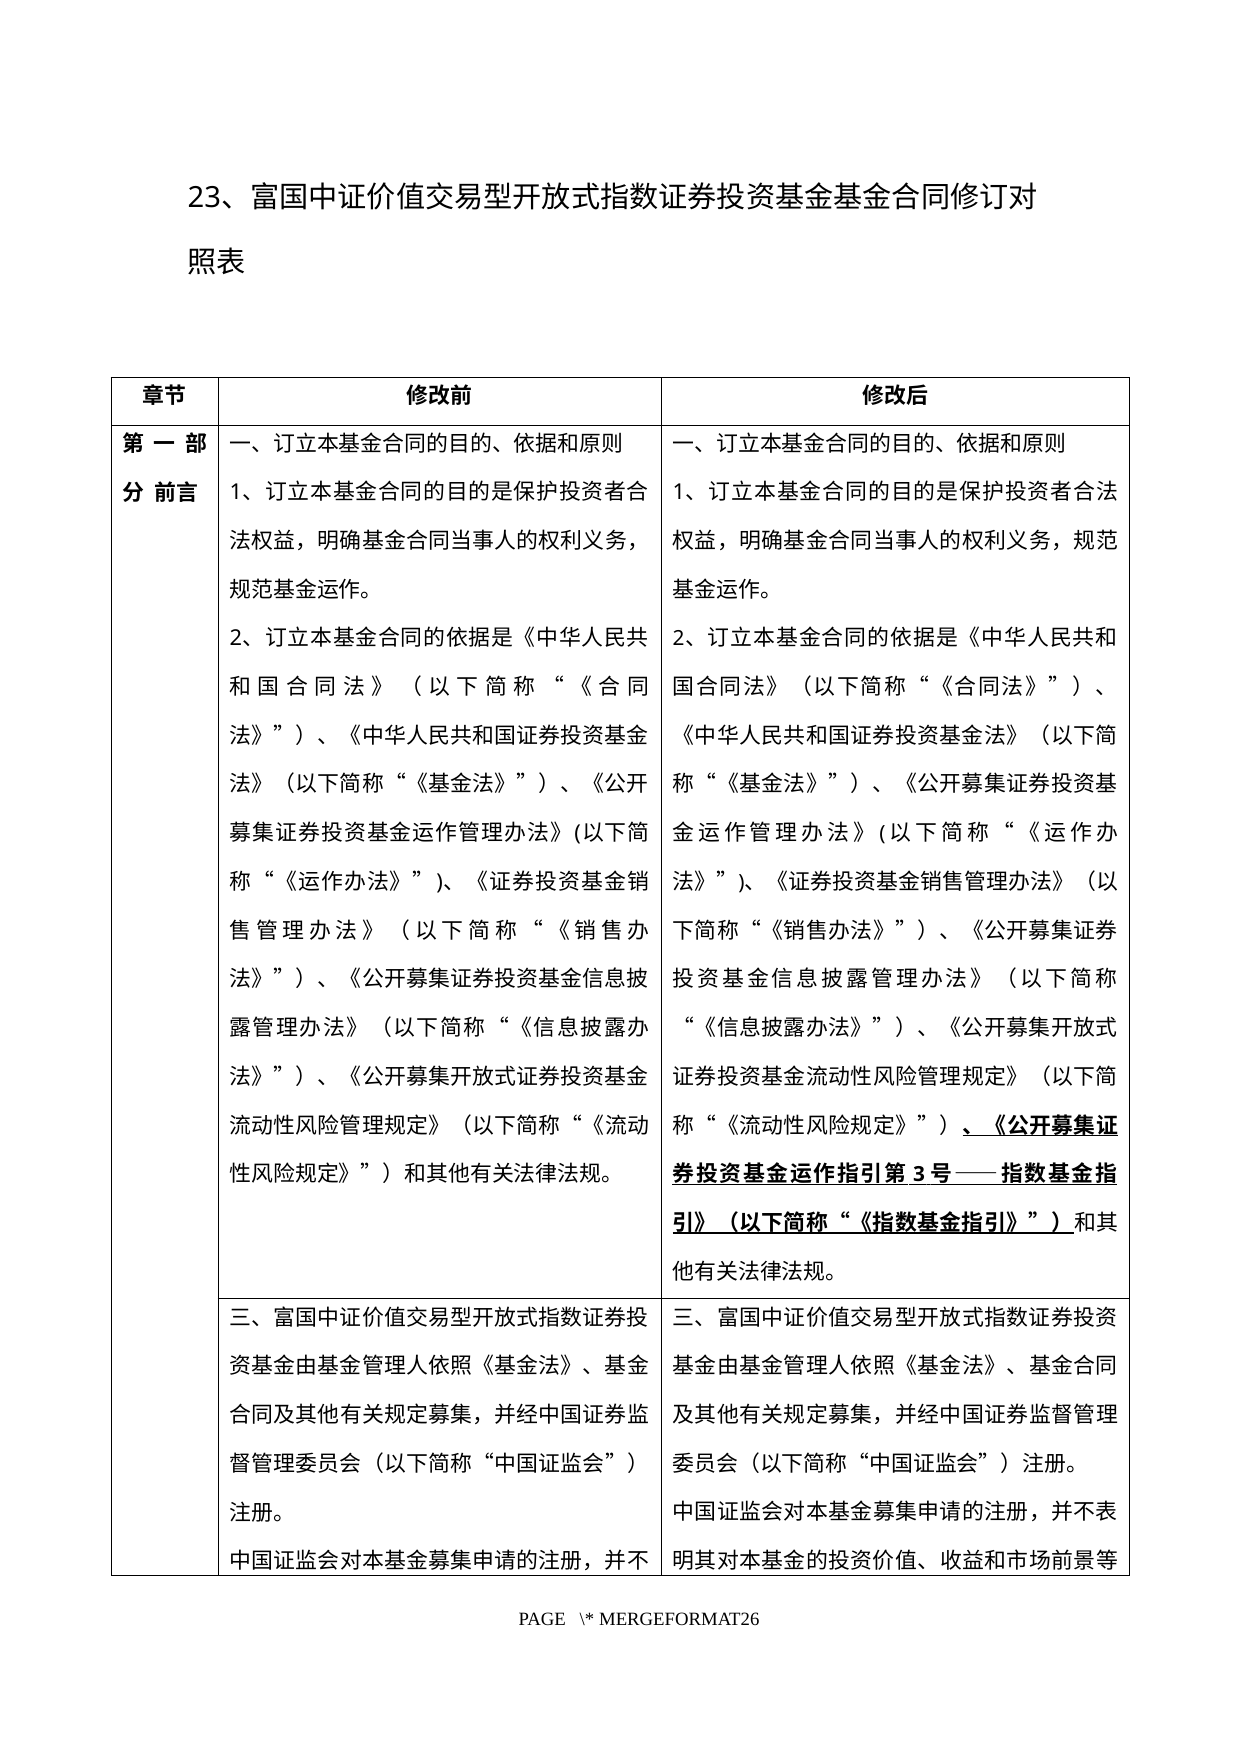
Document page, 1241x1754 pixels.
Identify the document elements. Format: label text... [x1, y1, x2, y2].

table_header 修改后 [662, 378, 1129, 424]
table_cell 一、订立本基金合同的目的、依据和原则 1、订立本基金合同的目的是保护投资者合法权益，明确基金合同当事人的权利义务，规范基金运作。 2、订立本基金合同的依据是《中华人民共和国合同法》（以下简称“《合同法》”）、《中华人民共和国证券投资基金法》（以下简称“《基金法》”）、《公开募集证券投资基金运作管理办法》(以下简称“《运作办法》”)、《证券投资基金销售管理办法》（以下简称“《销售办法》”）、《公开募集证券投资基金信息披露管理办法》（以下简称“《信息披露办法》”）、《公开募集开放式证券投资基金流动性风险管理规定》（以下简称“《流动性风险规定》”）、《公开募集证券投资基金运作指引第3号——指数基金指引》（以下简称“《指数基金指引》”）和其他有关法律法规。 [662, 426, 1129, 1298]
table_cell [219, 1299, 661, 1575]
table_cell 第一部分 前言 [112, 426, 218, 1575]
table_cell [662, 1299, 1129, 1575]
table_cell 一、订立本基金合同的目的、依据和原则 1、订立本基金合同的目的是保护投资者合法权益，明确基金合同当事人的权利义务，规范基金运作。 2、订立本基金合同的依据是《中华人民共和国合同法》（以下简称“《合同法》”）、《中华人民共和国证券投资基金法》（以下简称“《基金法》”）、《公开募集证券投资基金运作管理办法》(以下简称“《运作办法》”)、《证券投资基金销售管理办法》（以下简称“《销售办法》”）、《公开募集证券投资基金信息披露管理办法》（以下简称“《信息披露办法》”）、《公开募集开放式证券投资基金流动性风险管理规定》（以下简称“《流动性风险规定》”）和其他有关法律法规。 [219, 426, 661, 1298]
text 23、富国中证价值交易型开放式指数证券投资基金基金合同修订对照表 [187, 162, 1053, 292]
table_header 修改前 [219, 378, 661, 424]
table_header 章节 [112, 378, 218, 424]
